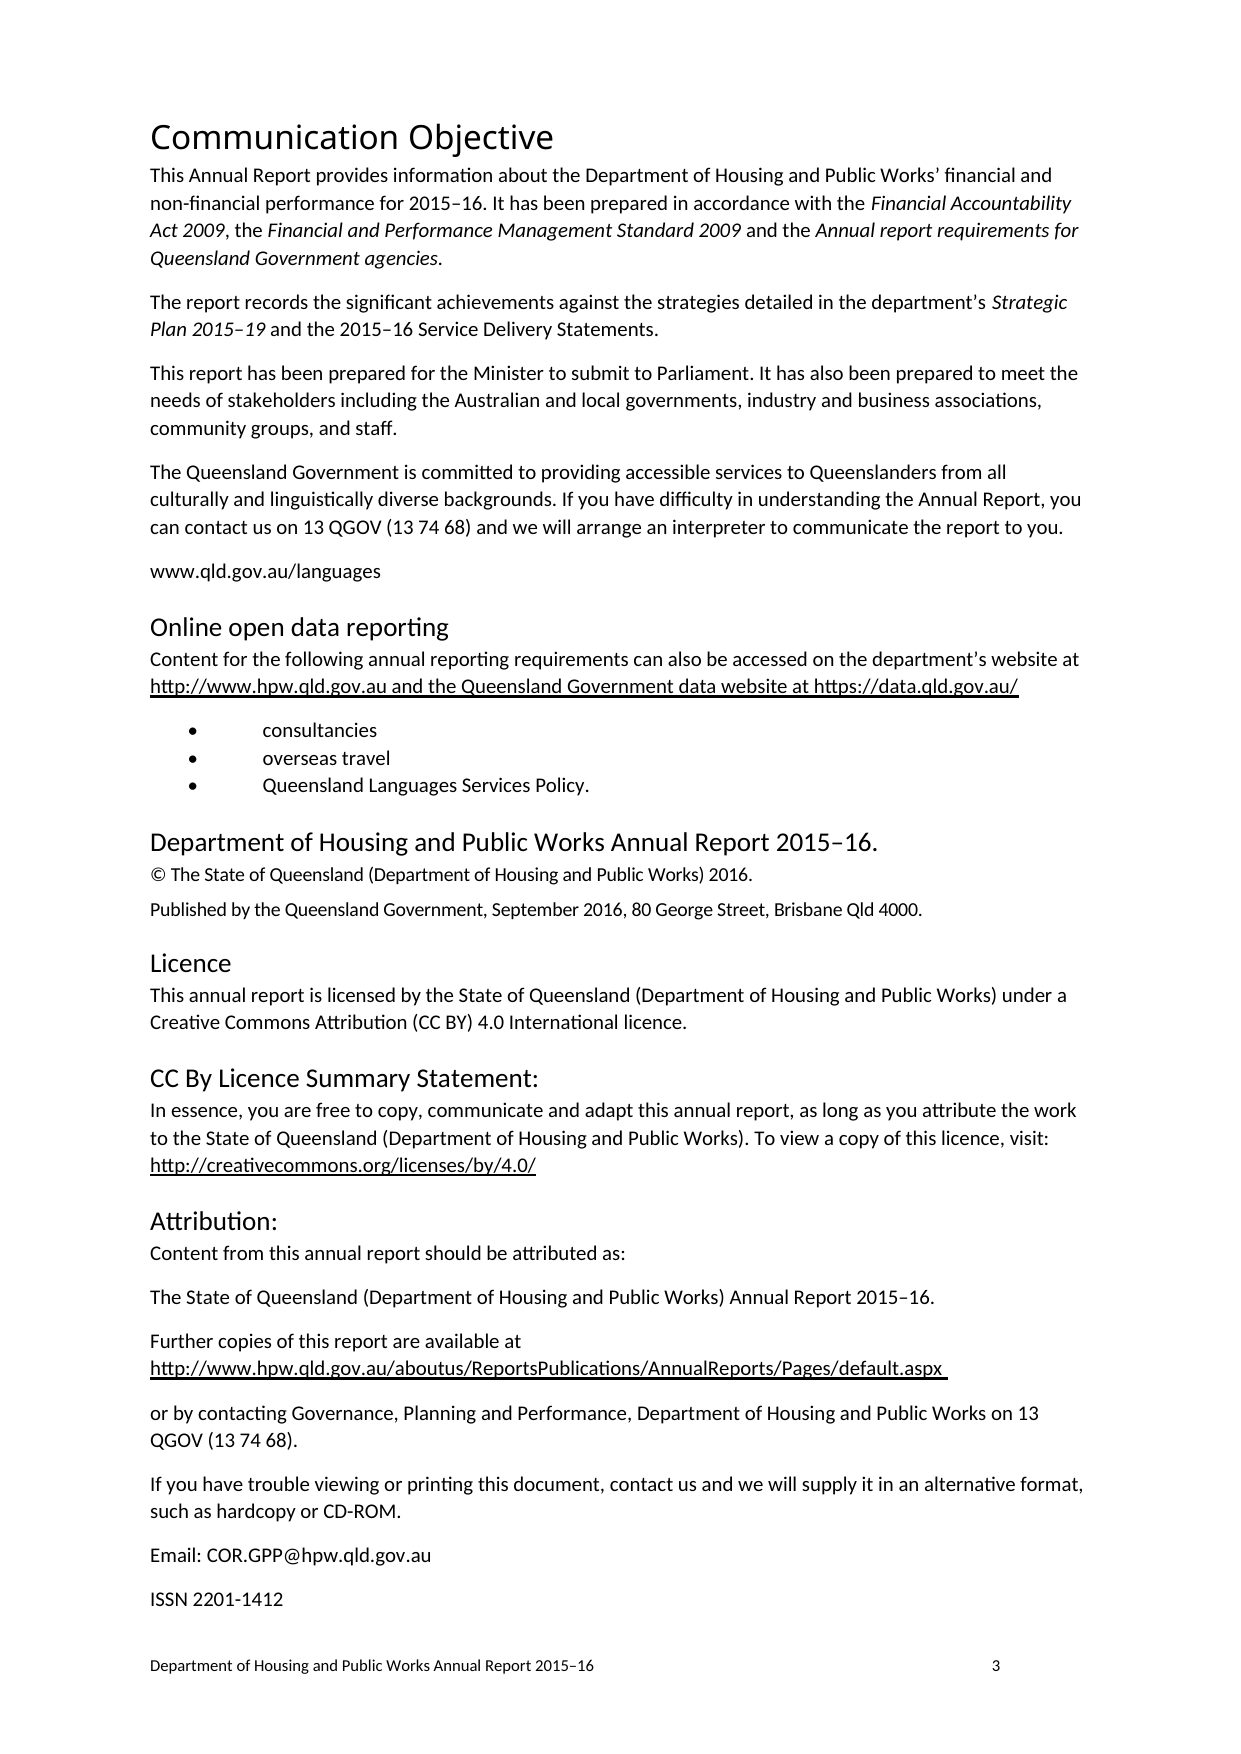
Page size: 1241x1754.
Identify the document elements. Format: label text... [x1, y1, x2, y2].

subtitle Communication Objective [150, 114, 1090, 159]
text The Queensland Government is committed to providing accessible services to Queenslanders from all culturally and linguistically diverse backgrounds. If you have difficulty in understanding the Annual Report, you can contact us on 13 QGOV (13 74 68) and we will arrange an interpreter to communicate the report to you. [150, 459, 1090, 539]
text The State of Queensland (Department of Housing and Public Works) Annual Report 2015–16. [150, 1284, 1090, 1309]
text www.qld.gov.au/languages [150, 558, 1090, 583]
text Further copies of this report are available at http://www.hpw.qld.gov.au/aboutus/ReportsPublications/AnnualReports/Pages/default.aspx [150, 1328, 1090, 1381]
text The report records the significant achievements against the strategies detailed in the department’s Strategic Plan 2015–19 and the 2015–16 Service Delivery Statements. [150, 289, 1090, 342]
text ISSN 2201-1412 [150, 1587, 1090, 1612]
text or by contacting Governance, Planning and Performance, Department of Housing and Public Works on 13 QGOV (13 74 68). [150, 1400, 1090, 1452]
text This report has been prepared for the Minister to submit to Parliament. It has also been prepared to meet the needs of stakeholders including the Australian and local governments, industry and business associations, community groups, and staff. [150, 360, 1090, 441]
text Content for the following annual reporting requirements can also be accessed on the department’s website at http://www.hpw.qld.gov.au and the Queensland Government data website at https://data.qld.gov.au/ [150, 646, 1090, 699]
text © The State of Queensland (Department of Housing and Public Works) 2016. [150, 860, 1090, 886]
text If you have trouble viewing or printing this document, contact us and we will supply it in an alternative format, such as hardcopy or CD-ROM. [150, 1471, 1090, 1524]
subtitle Online open data reporting [150, 610, 1090, 643]
list overseas travel [187, 745, 1090, 770]
text In essence, you are free to copy, communicate and adapt this annual report, as long as you attribute the work to the State of Queensland (Department of Housing and Public Works). To view a copy of this licence, visit: http://creativecommons.org/licenses/by/4.0/ [150, 1097, 1090, 1177]
text Content from this annual report should be attributed as: [150, 1240, 1090, 1266]
subtitle Licence [150, 946, 1090, 979]
text Published by the Queensland Government, September 2016, 80 George Street, Brisbane Qld 4000. [150, 895, 1090, 921]
subtitle Attribution: [150, 1204, 1090, 1237]
subtitle Department of Housing and Public Works Annual Report 2015–16. [150, 825, 1090, 858]
list consultancies [187, 717, 1090, 743]
text Email: COR.GPP@hpw.qld.gov.au [150, 1543, 1090, 1568]
text This Annual Report provides information about the Department of Housing and Public Works’ financial and non-financial performance for 2015–16. It has been prepared in accordance with the Financial Accountability Act 2009, the Financial and Performance Management Standard 2009 and the Annual report requirements for Queensland Government agencies. [150, 163, 1090, 270]
list Queensland Languages Services Policy. [187, 772, 1090, 798]
text This annual report is licensed by the State of Queensland (Department of Housing and Public Works) under a Creative Commons Attribution (CC BY) 4.0 International licence. [150, 982, 1090, 1035]
subtitle CC By Licence Summary Statement: [150, 1062, 1090, 1095]
